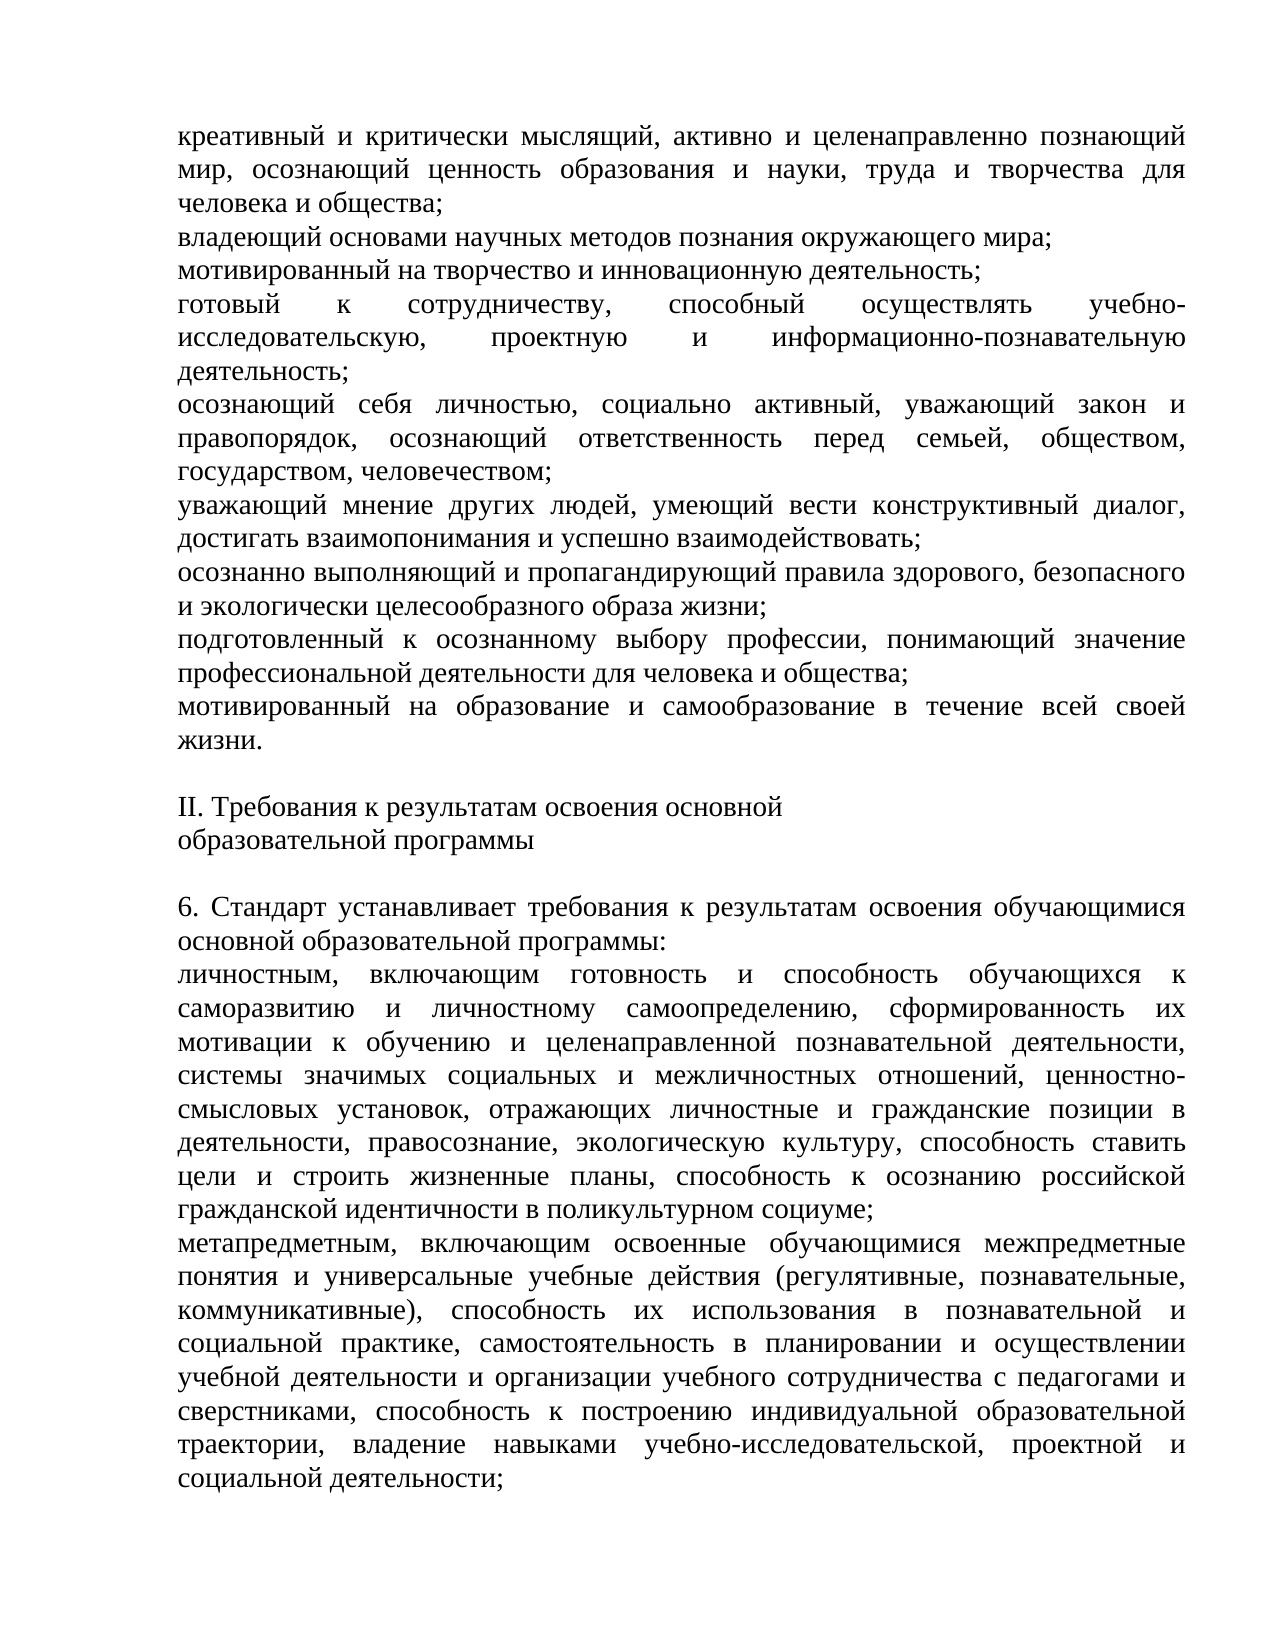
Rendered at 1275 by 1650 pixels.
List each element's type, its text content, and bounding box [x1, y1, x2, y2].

text осознанно выполняющий и пропагандирующий правила здорового, безопасного и экологически целесообразного образа жизни; [177, 554, 1186, 621]
text образовательной программы [177, 822, 1186, 856]
text 6. Стандарт устанавливает требования к результатам освоения обучающимися основной образовательной программы: [177, 889, 1186, 957]
text уважающий мнение других людей, умеющий вести конструктивный диалог, достигать взаимопонимания и успешно взаимодействовать; [177, 487, 1186, 554]
text метапредметным, включающим освоенные обучающимися межпредметные понятия и универсальные учебные действия (регулятивные, познавательные, коммуникативные), способность их использования в познавательной и социальной практике, самостоятельность в планировании и осуществлении учебной деятельности и организации учебного сотрудничества с педагогами и сверстниками, способность к построению индивидуальной образовательной траектории, владение навыками учебно-исследовательской, проектной и социальной деятельности; [177, 1225, 1186, 1493]
text II. Требования к результатам освоения основной [177, 789, 1186, 822]
text подготовленный к осознанному выбору профессии, понимающий значение профессиональной деятельности для человека и общества; [177, 621, 1186, 688]
text креативный и критически мыслящий, активно и целенаправленно познающий мир, осознающий ценность образования и науки, труда и творчества для человека и общества; [177, 118, 1186, 219]
text мотивированный на творчество и инновационную деятельность; [177, 252, 1186, 286]
text личностным, включающим готовность и способность обучающихся к саморазвитию и личностному самоопределению, сформированность их мотивации к обучению и целенаправленной познавательной деятельности, системы значимых социальных и межличностных отношений, ценностно-смысловых установок, отражающих личностные и гражданские позиции в деятельности, правосознание, экологическую культуру, способность ставить цели и строить жизненные планы, способность к осознанию российской гражданской идентичности в поликультурном социуме; [177, 957, 1186, 1225]
text мотивированный на образование и самообразование в течение всей своей жизни. [177, 688, 1186, 755]
text осознающий себя личностью, социально активный, уважающий закон и правопорядок, осознающий ответственность перед семьей, обществом, государством, человечеством; [177, 386, 1186, 487]
text владеющий основами научных методов познания окружающего мира; [177, 219, 1186, 252]
text готовый к сотрудничеству, способный осуществлять учебно-исследовательскую, проектную и информационно-познавательную деятельность; [177, 286, 1186, 386]
